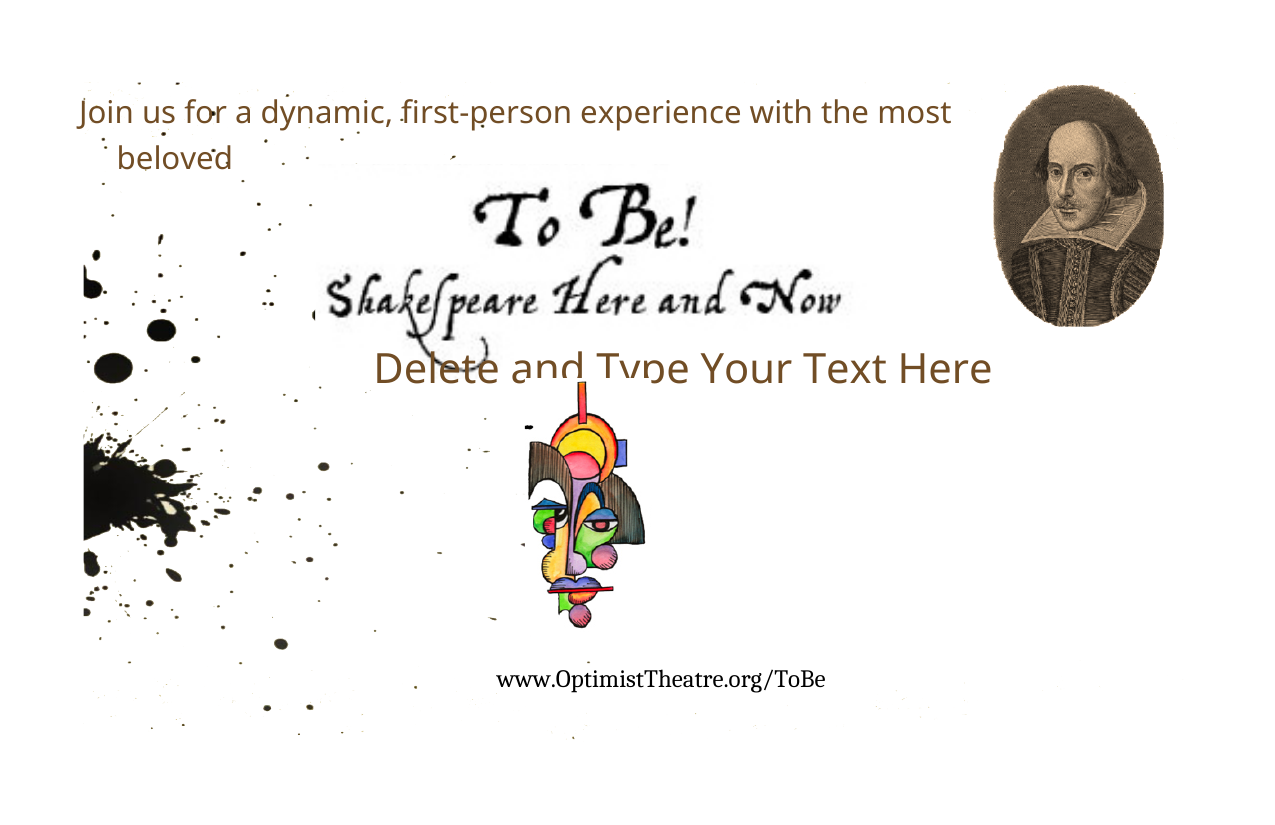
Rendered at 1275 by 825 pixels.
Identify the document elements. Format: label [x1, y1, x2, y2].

picture [1098, 82, 1187, 154]
picture [832, 363, 844, 370]
picture [672, 363, 684, 370]
picture [82, 82, 1187, 741]
picture [730, 363, 743, 379]
